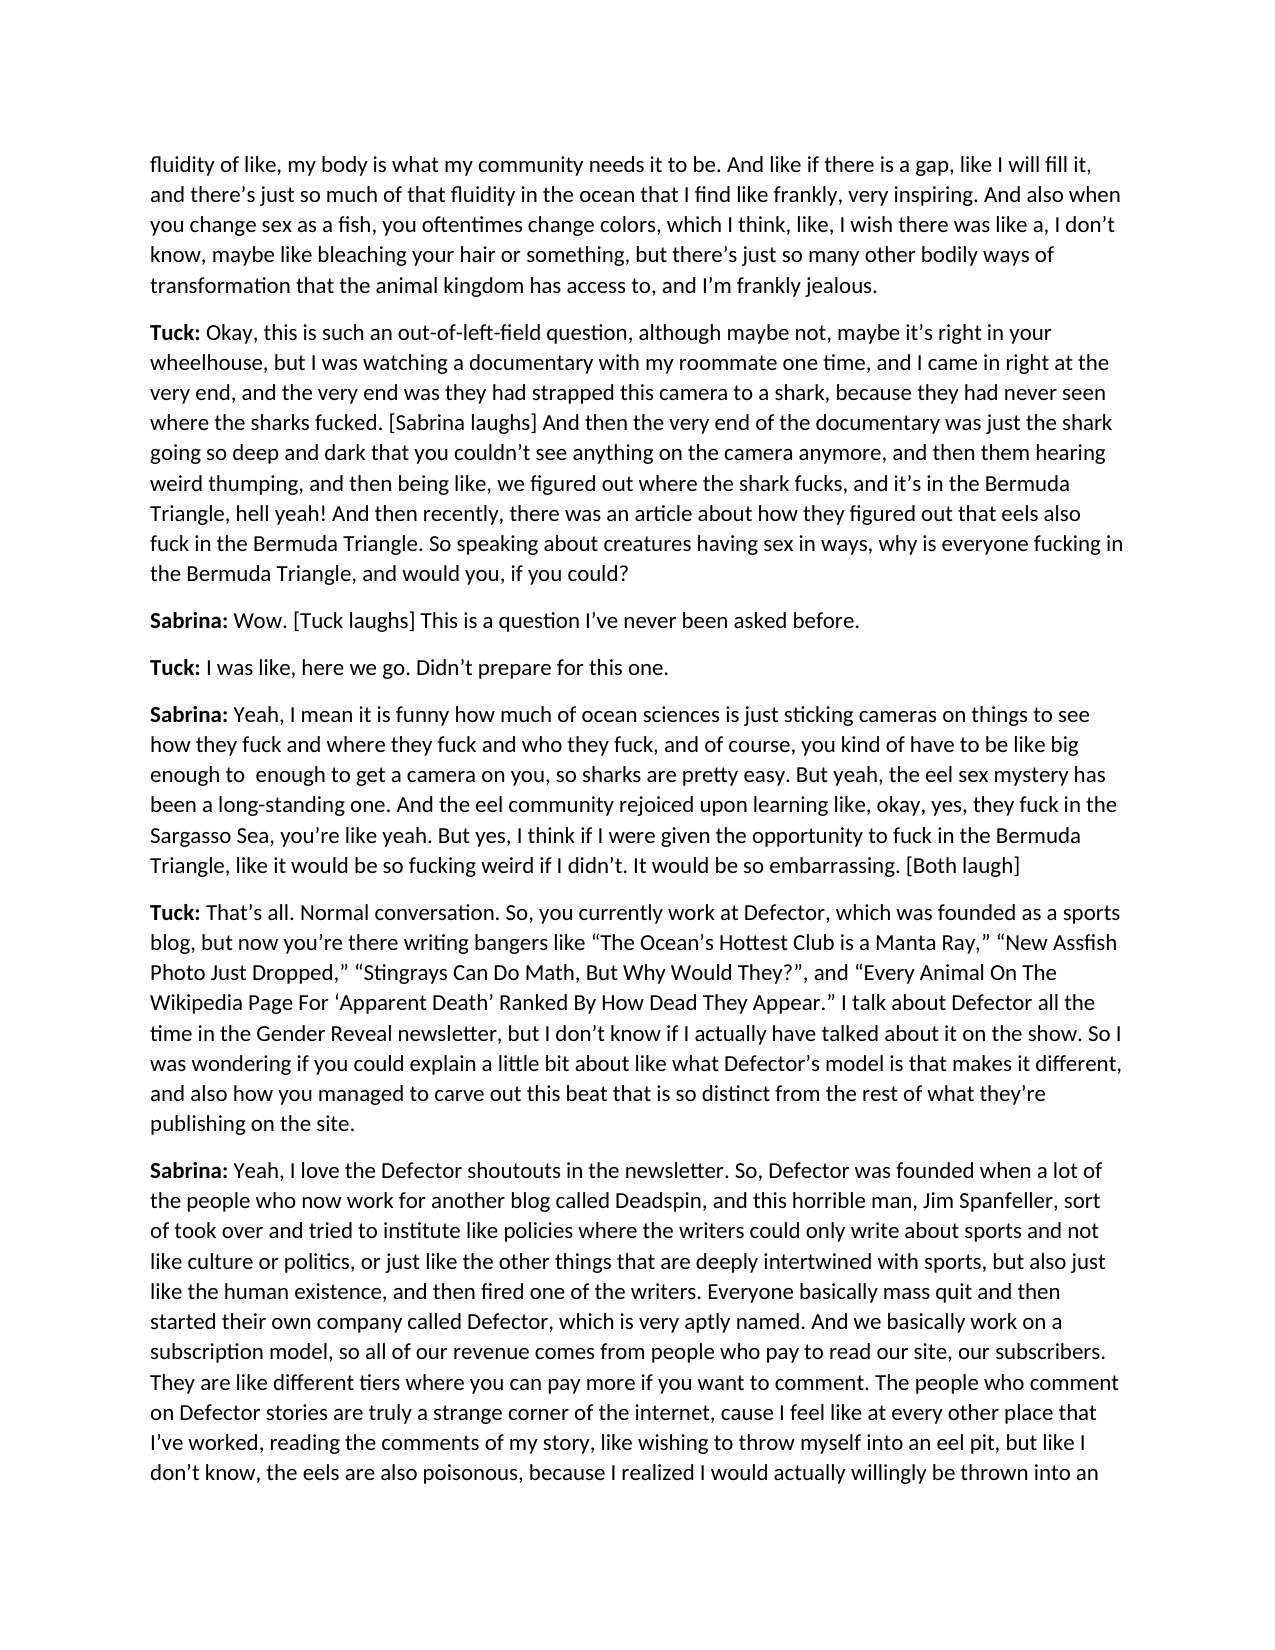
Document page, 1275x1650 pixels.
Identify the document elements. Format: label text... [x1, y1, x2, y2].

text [150, 150, 1125, 299]
text Sabrina: Yeah, I mean it is funny how much of ocean sciences is just sticking cameras on things to see how they fuck and where they fuck and who they fuck, and of course, you kind of have to be like big enough to enough to get a camera on you, so sharks are pretty easy. But yeah, the eel sex mystery has been a long-standing one. And the eel community rejoiced upon learning like, okay, yes, they fuck in the Sargasso Sea, you’re like yeah. But yes, I think if I were given the opportunity to fuck in the Bermuda Triangle, like it would be so fucking weird if I didn’t. It would be so embarrassing. [Both laugh] [150, 700, 1125, 879]
text Tuck: I was like, here we go. Didn’t prepare for this one. [150, 653, 1125, 681]
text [150, 1156, 1125, 1486]
text Tuck: That’s all. Normal conversation. So, you currently work at Defector, which was founded as a sports blog, but now you’re there writing bangers like “The Ocean’s Hottest Club is a Manta Ray,” “New Assfish Photo Just Dropped,” “Stingrays Can Do Math, But Why Would They?”, and “Every Animal On The Wikipedia Page For ‘Apparent Death’ Ranked By How Dead They Appear.” I talk about Defector all the time in the Gender Reveal newsletter, but I don’t know if I actually have talked about it on the show. So I was wondering if you could explain a little bit about like what Defector’s model is that makes it different, and also how you managed to carve out this beat that is so distinct from the rest of what they’re publishing on the site. [150, 898, 1125, 1137]
text Tuck: Okay, this is such an out-of-left-field question, although maybe not, maybe it’s right in your wheelhouse, but I was watching a documentary with my roommate one time, and I came in right at the very end, and the very end was they had strapped this camera to a shark, because they had never seen where the sharks fucked. [Sabrina laughs] And then the very end of the documentary was just the shark going so deep and dark that you couldn’t see anything on the camera anymore, and then them hearing weird thumping, and then being like, we figured out where the shark fucks, and it’s in the Bermuda Triangle, hell yeah! And then recently, there was an article about how they figured out that eels also fuck in the Bermuda Triangle. So speaking about creatures having sex in ways, why is everyone fucking in the Bermuda Triangle, and would you, if you could? [150, 318, 1125, 587]
text Sabrina: Wow. [Tuck laughs] This is a question I’ve never been asked before. [150, 606, 1125, 634]
